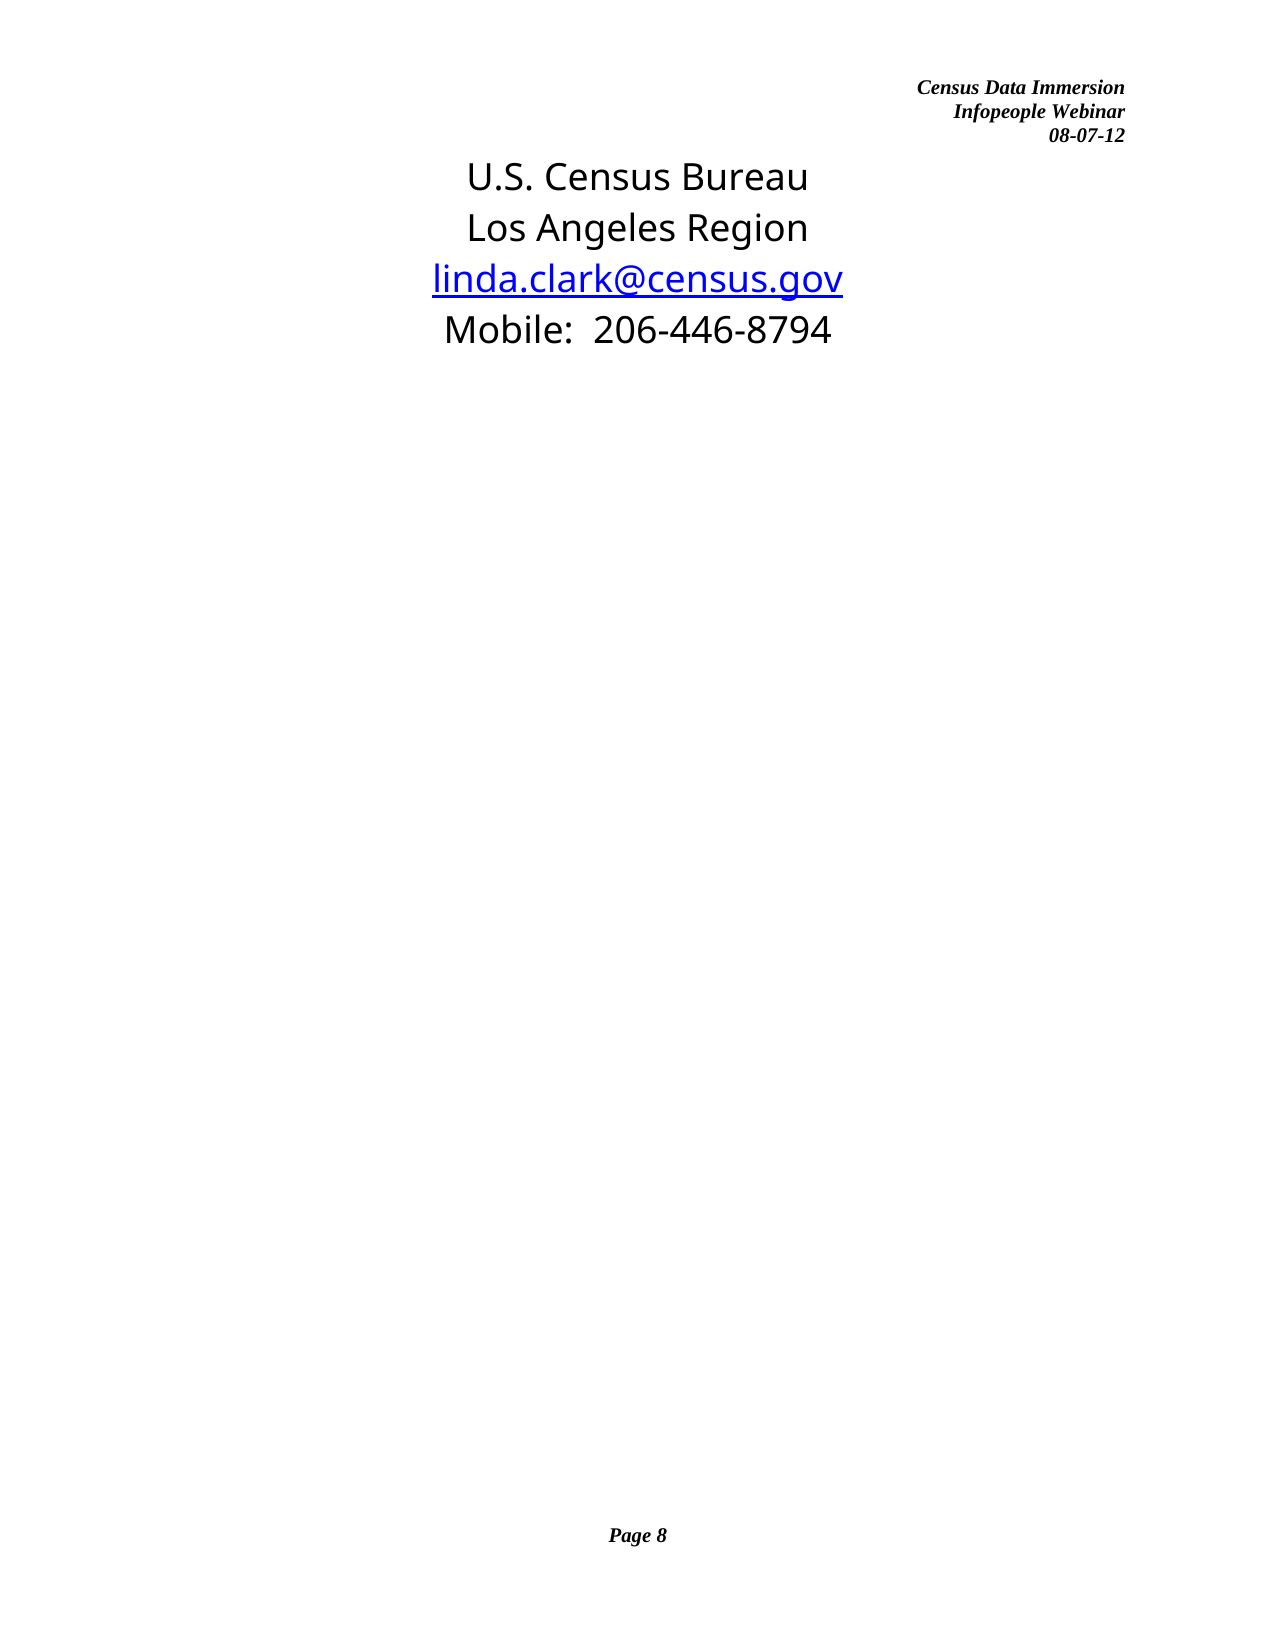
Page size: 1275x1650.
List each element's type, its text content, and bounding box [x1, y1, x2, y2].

text linda.clark@census.gov [150, 252, 1125, 303]
text Los Angeles Region [150, 201, 1125, 252]
text Mobile: 206-446-8794 [150, 303, 1125, 354]
text U.S. Census Bureau [150, 150, 1125, 201]
